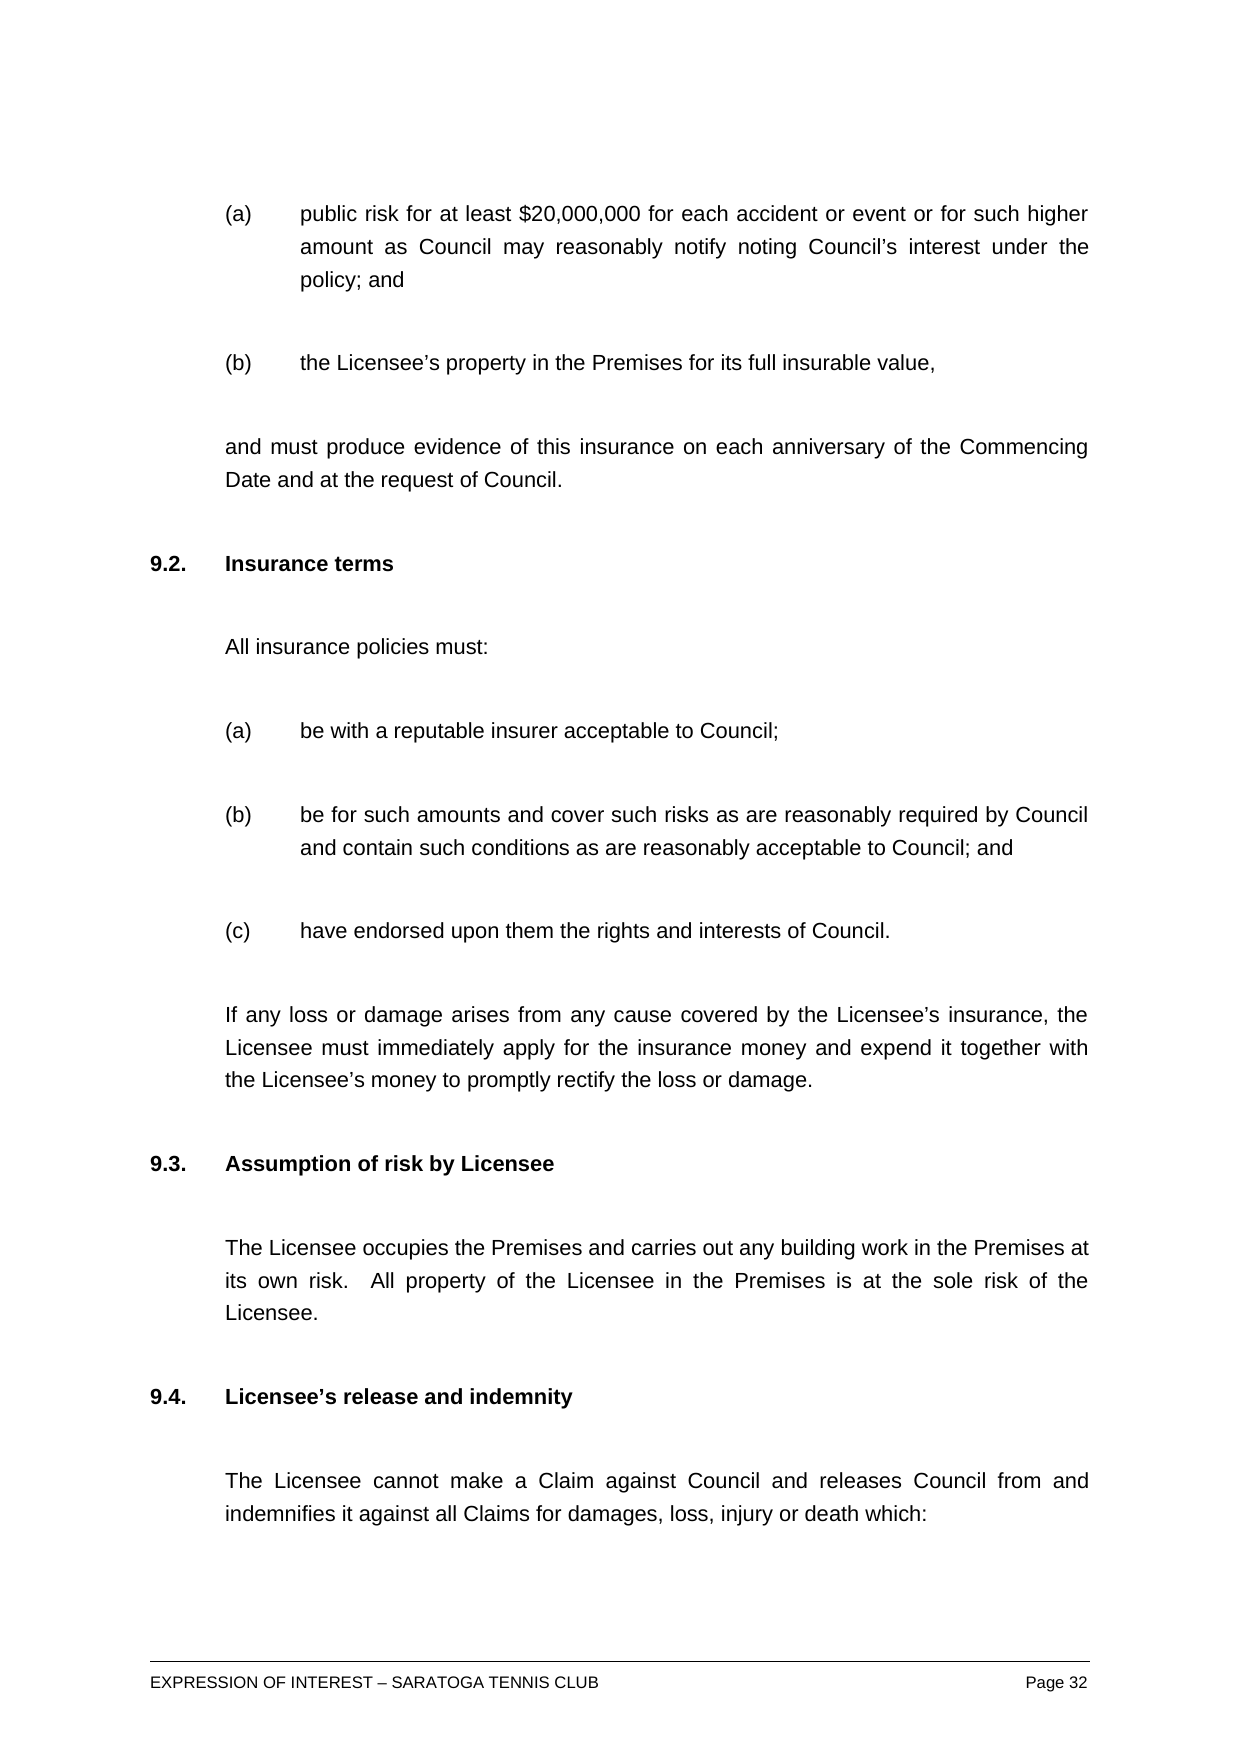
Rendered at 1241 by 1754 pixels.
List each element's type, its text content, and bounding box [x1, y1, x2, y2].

subtitle be with a reputable insurer acceptable to Council; [225, 718, 1090, 743]
subtitle and must produce evidence of this insurance on each anniversary of the Commencing Date and at the request of Council. [225, 434, 1090, 492]
subtitle have endorsed upon them the rights and interests of Council. [225, 918, 1090, 943]
subtitle The Licensee occupies the Premises and carries out any building work in the Premises at its own risk. All property of the Licensee in the Premises is at the sole risk of the Licensee. [225, 1235, 1090, 1325]
subtitle If any loss or damage arises from any cause covered by the Licensee’s insurance, the Licensee must immediately apply for the insurance money and expend it together with the Licensee’s money to promptly rectify the loss or damage. [225, 1002, 1090, 1092]
subtitle Licensee’s release and indemnity [150, 1384, 1090, 1409]
subtitle Insurance terms [150, 550, 1090, 576]
subtitle All insurance policies must: [225, 634, 1090, 659]
subtitle public risk for at least $20,000,000 for each accident or event or for such higher amount as Council may reasonably notify noting Council’s interest under the policy; and [225, 201, 1090, 292]
subtitle The Licensee cannot make a Claim against Council and releases Council from and indemnifies it against all Claims for damages, loss, injury or death which: [225, 1468, 1090, 1526]
subtitle the Licensee’s property in the Premises for its full insurable value, [225, 350, 1090, 375]
subtitle Assumption of risk by Licensee [150, 1151, 1090, 1176]
subtitle be for such amounts and cover such risks as are reasonably required by Council and contain such conditions as are reasonably acceptable to Council; and [225, 802, 1090, 859]
